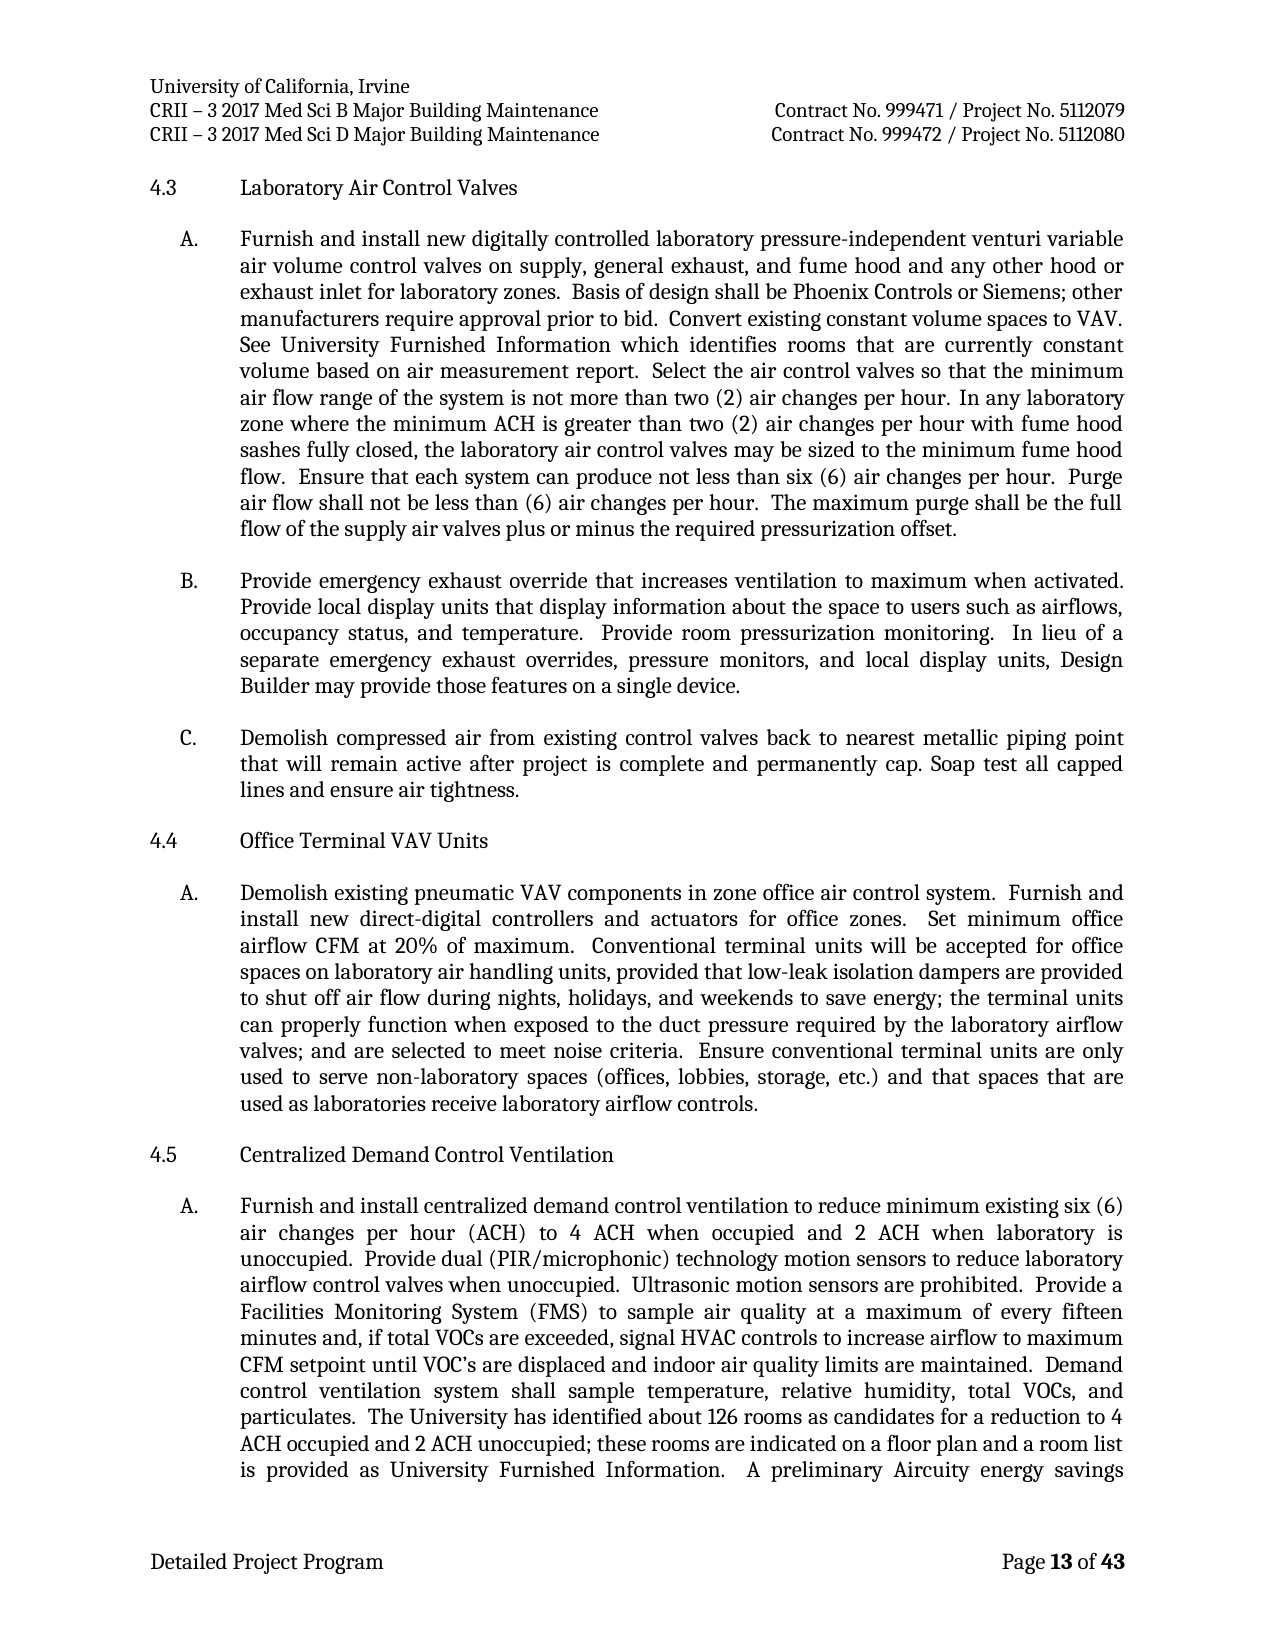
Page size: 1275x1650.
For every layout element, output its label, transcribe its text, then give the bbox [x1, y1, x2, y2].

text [180, 1193, 1125, 1483]
text Office Terminal VAV Units [150, 828, 1125, 855]
text Centralized Demand Control Ventilation [150, 1142, 1125, 1168]
text Furnish and install new digitally controlled laboratory pressure-independent venturi variable air volume control valves on supply, general exhaust, and fume hood and any other hood or exhaust inlet for laboratory zones. Basis of design shall be Phoenix Controls or Siemens; other manufacturers require approval prior to bid. Convert existing constant volume spaces to VAV. See University Furnished Information which identifies rooms that are currently constant volume based on air measurement report. Select the air control valves so that the minimum air flow range of the system is not more than two (2) air changes per hour. In any laboratory zone where the minimum ACH is greater than two (2) air changes per hour with fume hood sashes fully closed, the laboratory air control valves may be sized to the minimum fume hood flow. Ensure that each system can produce not less than six (6) air changes per hour. Purge air flow shall not be less than (6) air changes per hour. The maximum purge shall be the full flow of the supply air valves plus or minus the required pressurization offset. [180, 226, 1125, 542]
text Laboratory Air Control Valves [150, 175, 1125, 201]
text Demolish existing pneumatic VAV components in zone office air control system. Furnish and install new direct-digital controllers and actuators for office zones. Set minimum office airflow CFM at 20% of maximum. Conventional terminal units will be accepted for office spaces on laboratory air handling units, provided that low-leak isolation dampers are provided to shut off air flow during nights, holidays, and weekends to save energy; the terminal units can properly function when exposed to the duct pressure required by the laboratory airflow valves; and are selected to meet noise criteria. Ensure conventional terminal units are only used to serve non-laboratory spaces (offices, lobbies, storage, etc.) and that spaces that are used as laboratories receive laboratory airflow controls. [180, 880, 1125, 1117]
text Demolish compressed air from existing control valves back to nearest metallic piping point that will remain active after project is complete and permanently cap. Soap test all capped lines and ensure air tightness. [180, 724, 1125, 803]
text Provide emergency exhaust override that increases ventilation to maximum when activated. Provide local display units that display information about the space to users such as airflows, occupancy status, and temperature. Provide room pressurization monitoring. In lieu of a separate emergency exhaust overrides, pressure monitors, and local display units, Design Builder may provide those features on a single device. [180, 567, 1125, 699]
